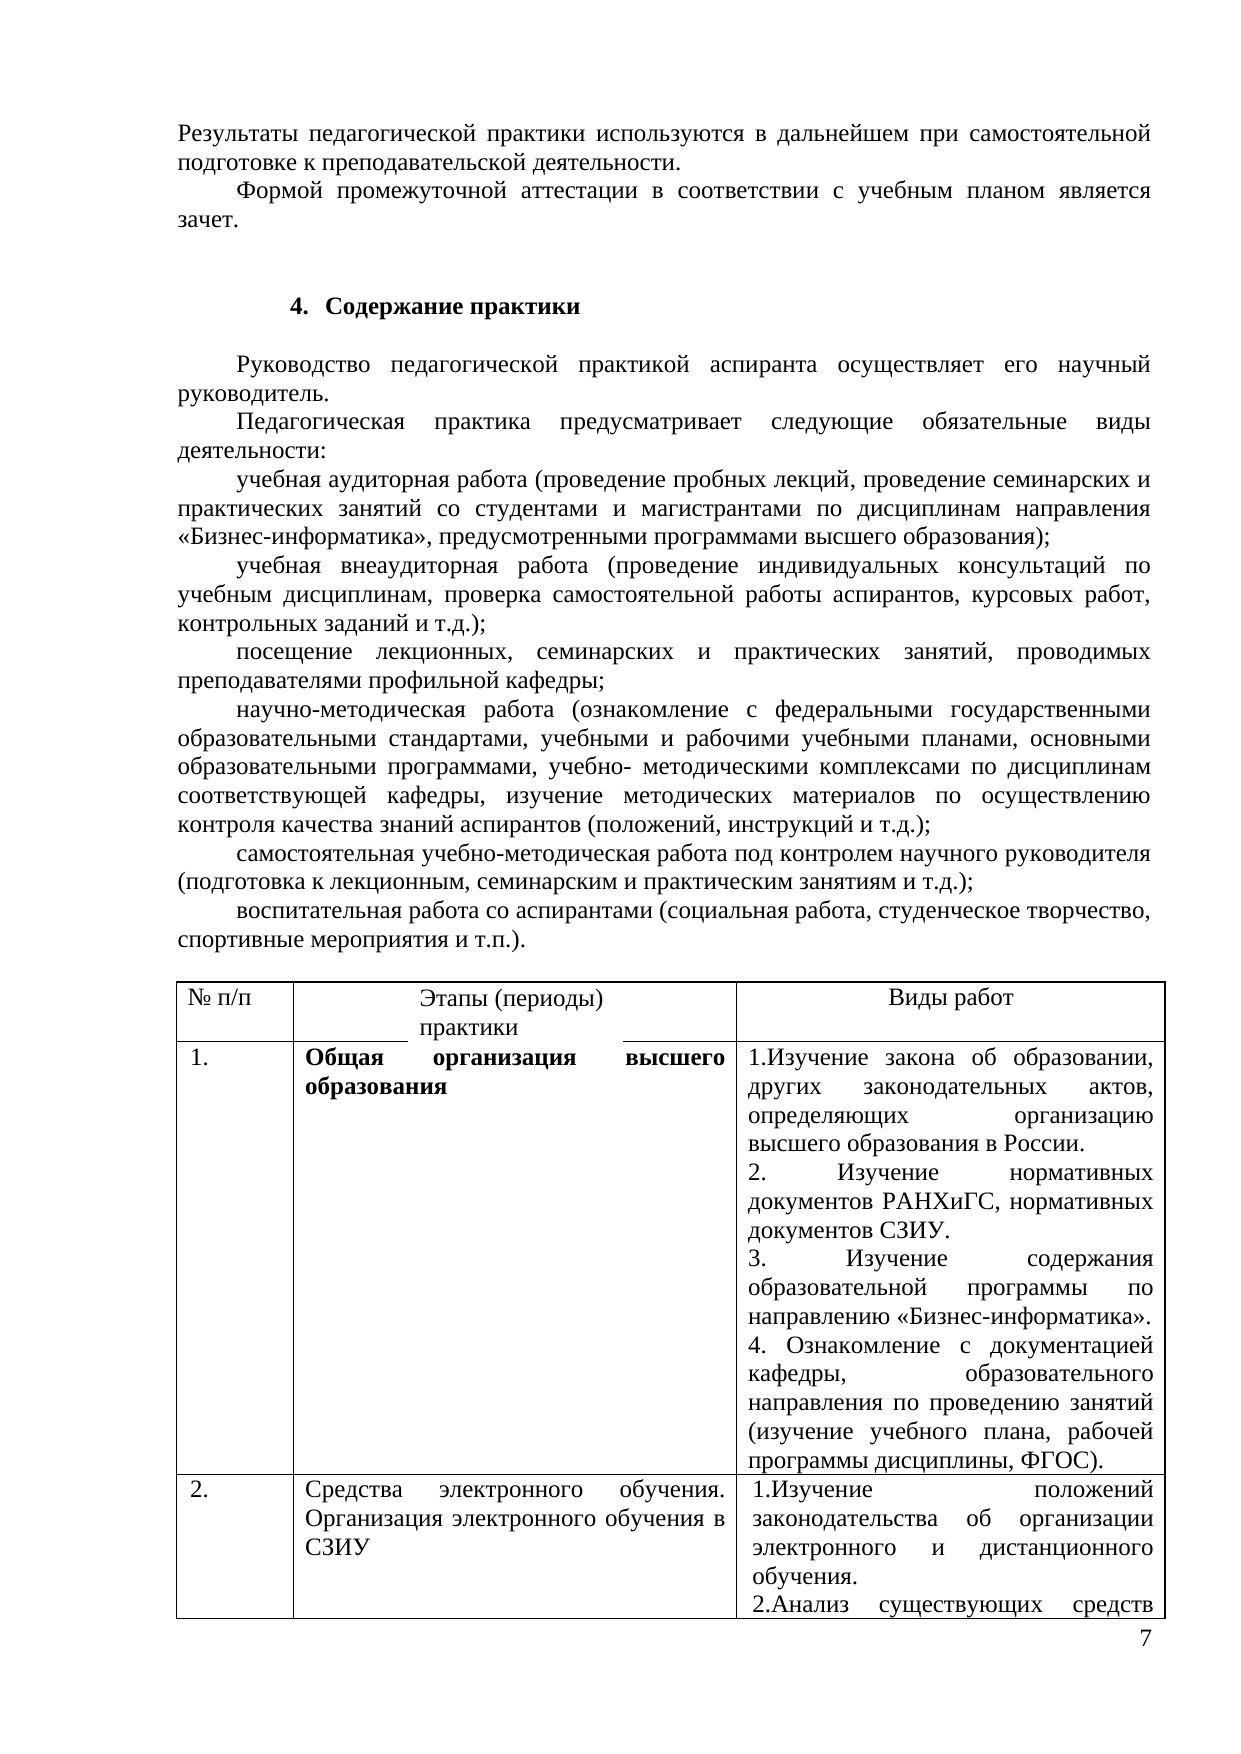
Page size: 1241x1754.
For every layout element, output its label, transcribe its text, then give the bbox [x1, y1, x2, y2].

text Формой промежуточной аттестации в соответствии с учебным планом является зачет. [177, 176, 1152, 233]
text Руководство педагогической практикой аспиранта осуществляет его научный руководитель. [177, 349, 1152, 406]
table_header Виды работ [737, 983, 1164, 1041]
text Педагогическая практика предусматривает следующие обязательные виды деятельности: [177, 406, 1152, 464]
table_cell [177, 1475, 293, 1618]
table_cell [294, 1475, 736, 1618]
table_cell 1.Изучение закона об образовании, других законодательных актов, определяющих организацию высшего образования в России. 2. Изучение нормативных документов РАНХиГС, нормативных документов СЗИУ. 3. Изучение содержания образовательной программы по направлению «Бизнес-информатика». 4. Ознакомление с документацией кафедры, образовательного направления по проведению занятий (изучение учебного плана, рабочей программы дисциплины, ФГОС). [737, 1042, 1164, 1473]
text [177, 118, 1152, 176]
text научно-методическая работа (ознакомление с федеральными государственными образовательными стандартами, учебными и рабочими учебными планами, основными образовательными программами, учебно- методическими комплексами по дисциплинам соответствующей кафедры, изучение методических материалов по осуществлению контроля качества знаний аспирантов (положений, инструкций и т.д.); [177, 694, 1152, 838]
table_header [623, 983, 736, 1041]
table_header № п/п [177, 983, 293, 1041]
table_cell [737, 1475, 1164, 1618]
table_cell Общая организация высшего образования [294, 1042, 736, 1473]
text учебная внеаудиторная работа (проведение индивидуальных консультаций по учебным дисциплинам, проверка самостоятельной работы аспирантов, курсовых работ, контрольных заданий и т.д.); [177, 550, 1152, 636]
text самостоятельная учебно-методическая работа под контролем научного руководителя (подготовка к лекционным, семинарским и практическим занятиям и т.д.); [177, 838, 1152, 895]
table_header [294, 983, 408, 1041]
table_header [409, 984, 622, 1041]
text посещение лекционных, семинарских и практических занятий, проводимых преподавателями профильной кафедры; [177, 636, 1152, 694]
text воспитательная работа со аспирантами (социальная работа, студенческое творчество, спортивные мероприятия и т.п.). [177, 895, 1152, 953]
text учебная аудиторная работа (проведение пробных лекций, проведение семинарских и практических занятий со студентами и магистрантами по дисциплинам направления «Бизнес-информатика», предусмотренными программами высшего образования); [177, 464, 1152, 550]
subtitle 4. Содержание практики [290, 291, 1152, 320]
table_cell [177, 1042, 293, 1473]
